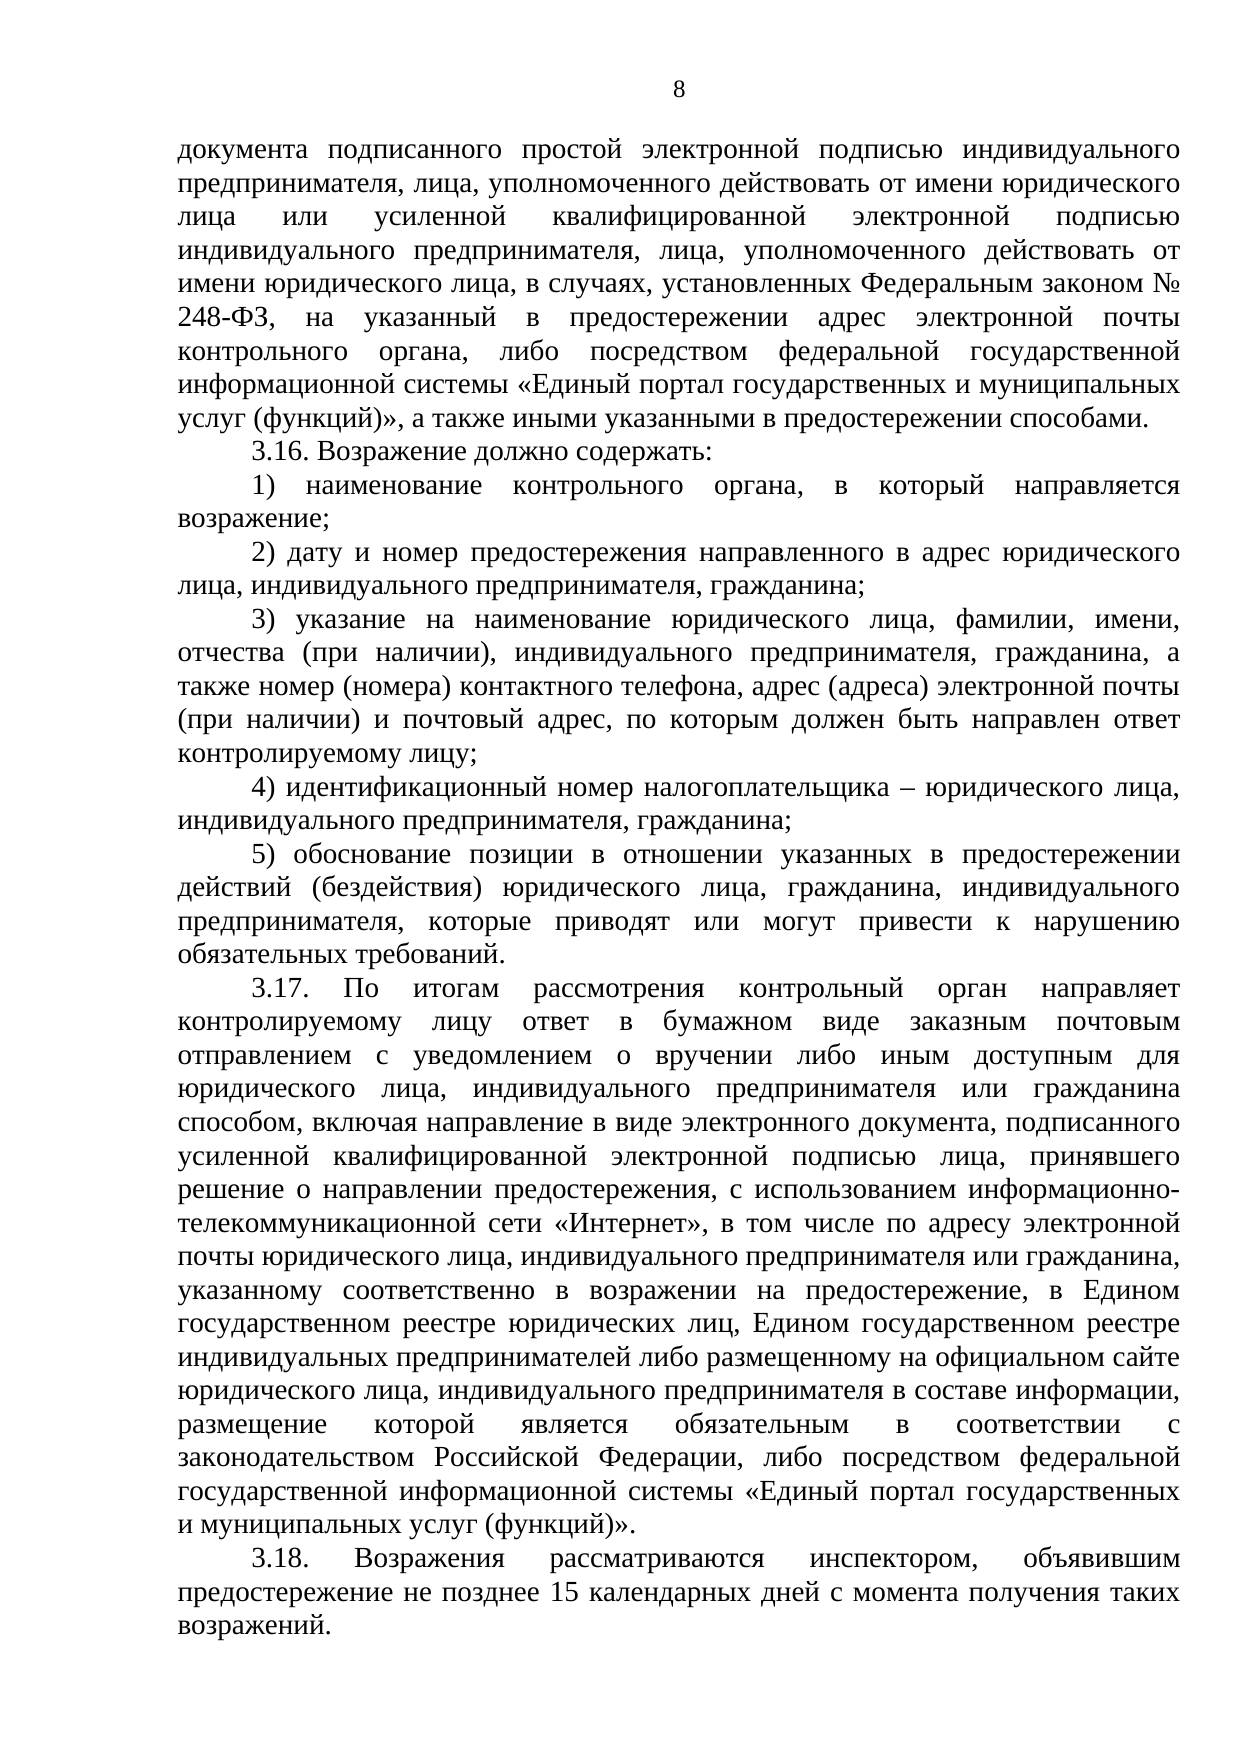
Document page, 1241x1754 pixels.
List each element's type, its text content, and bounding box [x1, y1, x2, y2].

text 3.17. По итогам рассмотрения контрольный орган направляет контролируемому лицу ответ в бумажном виде заказным почтовым отправлением с уведомлением о вручении либо иным доступным для юридического лица, индивидуального предпринимателя или гражданина способом, включая направление в виде электронного документа, подписанного усиленной квалифицированной электронной подписью лица, принявшего решение о направлении предостережения, с использованием информационно-телекоммуникационной сети «Интернет», в том числе по адресу электронной почты юридического лица, индивидуального предпринимателя или гражданина, указанному соответственно в возражении на предостережение, в Едином государственном реестре юридических лиц, Едином государственном реестре индивидуальных предпринимателей либо размещенному на официальном сайте юридического лица, индивидуального предпринимателя в составе информации, размещение которой является обязательным в соответствии с законодательством Российской Федерации, либо посредством федеральной государственной информационной системы «Единый портал государственных и муниципальных услуг (функций)». [177, 970, 1181, 1540]
text 3.18. Возражения рассматриваются инспектором, объявившим предостережение не позднее 15 календарных дней с момента получения таких возражений. [177, 1540, 1181, 1641]
text 2) дату и номер предостережения направленного в адрес юридического лица, индивидуального предпринимателя, гражданина; [177, 534, 1181, 601]
text 4) идентификационный номер налогоплательщика – юридического лица, индивидуального предпринимателя, гражданина; [177, 769, 1181, 836]
text 3) указание на наименование юридического лица, фамилии, имени, отчества (при наличии), индивидуального предпринимателя, гражданина, а также номер (номера) контактного телефона, адрес (адреса) электронной почты (при наличии) и почтовый адрес, по которым должен быть направлен ответ контролируемому лицу; [177, 601, 1181, 769]
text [177, 131, 1181, 433]
text 5) обоснование позиции в отношении указанных в предостережении действий (бездействия) юридического лица, гражданина, индивидуального предпринимателя, которые приводят или могут привести к нарушению обязательных требований. [177, 836, 1181, 970]
text 3.16. Возражение должно содержать: [177, 433, 1181, 467]
text 1) наименование контрольного органа, в который направляется возражение; [177, 467, 1181, 534]
